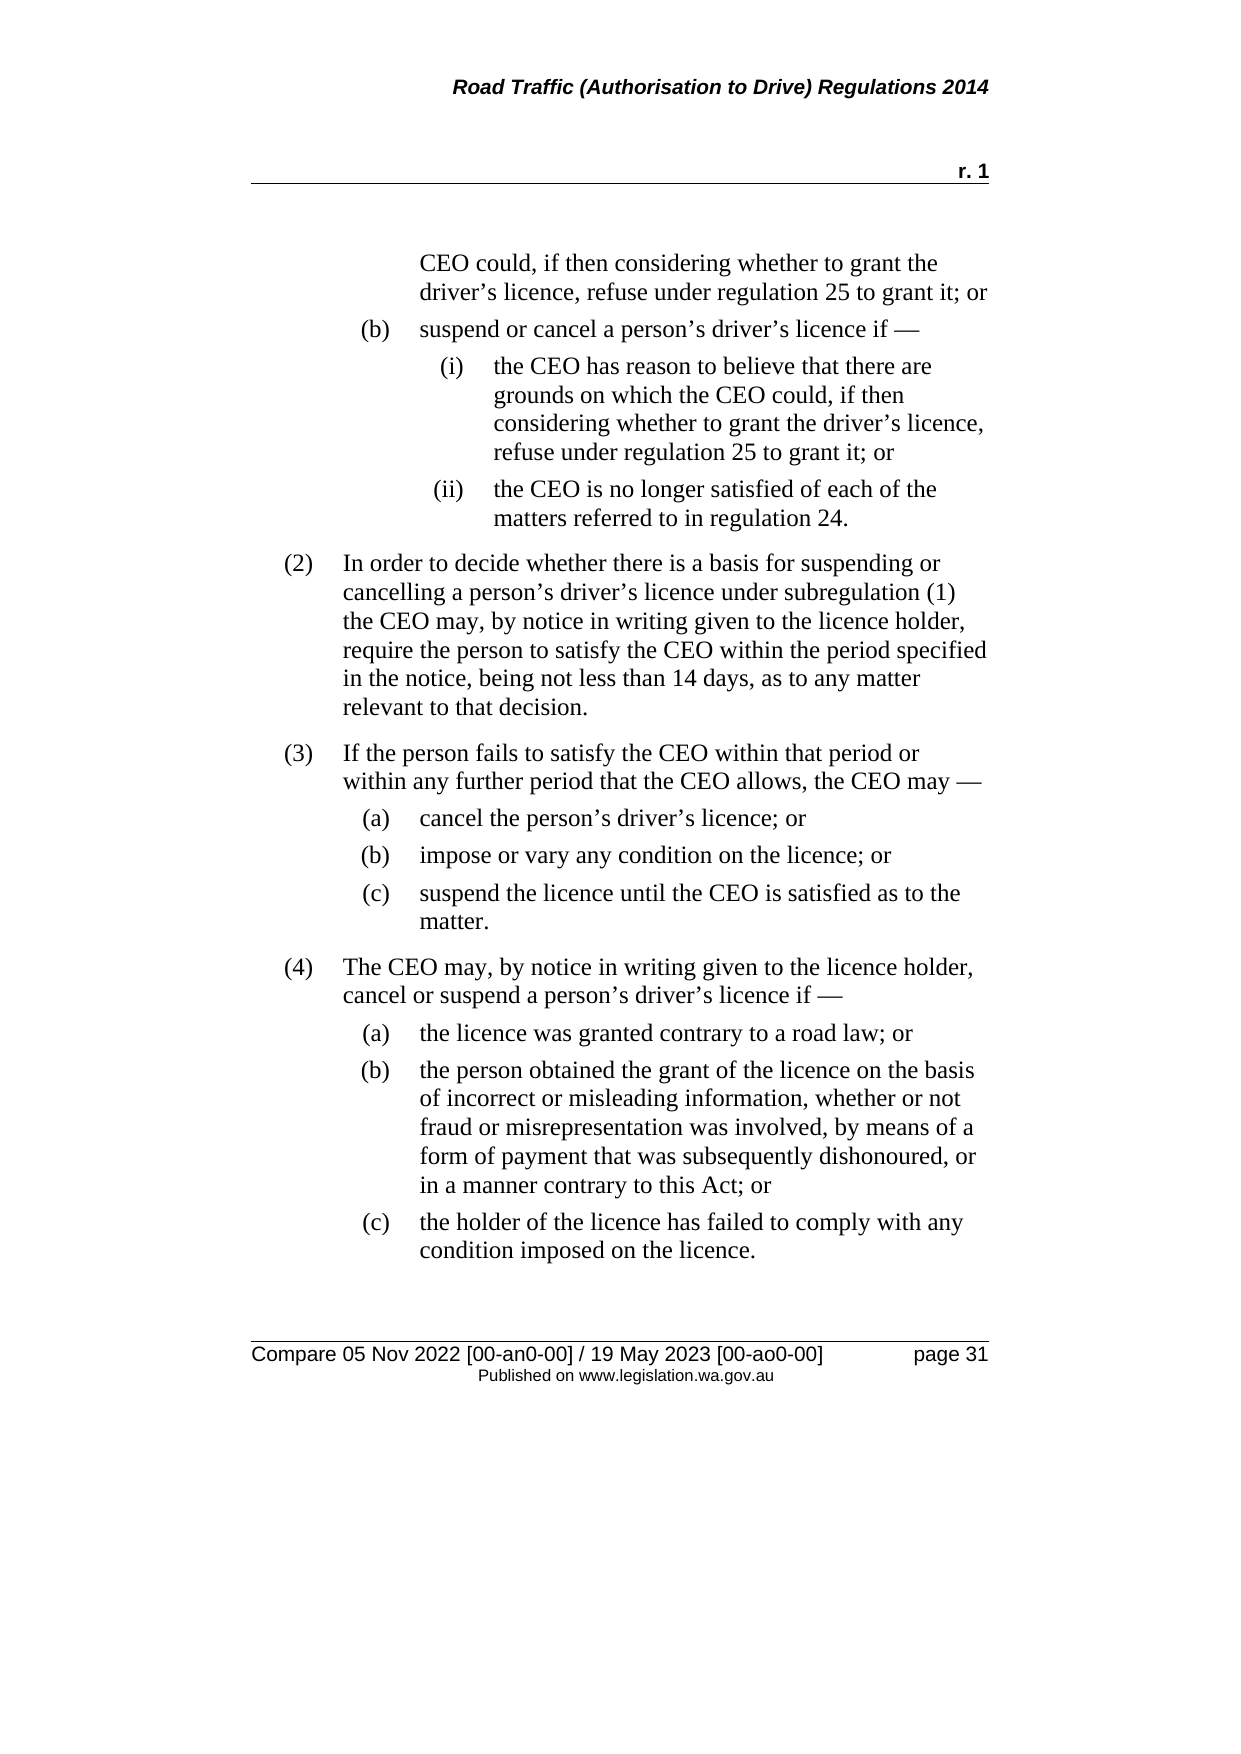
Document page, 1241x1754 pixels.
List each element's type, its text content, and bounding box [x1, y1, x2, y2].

text (b) the person obtained the grant of the licence on the basis of incorrect or misleading information, whether or not fraud or misrepresentation was involved, by means of a form of payment that was subsequently dishonoured, or in a manner contrary to this Act; or [251, 1055, 989, 1198]
text (c) suspend the licence until the CEO is satisfied as to the matter. [251, 878, 989, 935]
text (ii) the CEO is no longer satisfied of each of the matters referred to in regulation 24. [251, 474, 989, 532]
text (i) the CEO has reason to believe that there are grounds on which the CEO could, if then considering whether to grant the driver’s licence, refuse under regulation 25 to grant it; or [251, 351, 989, 466]
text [251, 248, 989, 306]
text (b) suspend or cancel a person’s driver’s licence if — [251, 314, 989, 343]
text (c) the holder of the licence has failed to comply with any condition imposed on the licence. [251, 1207, 989, 1264]
text (a) the licence was granted contrary to a road law; or [251, 1018, 989, 1046]
text (3) If the person fails to satisfy the CEO within that period or within any further period that the CEO allows, the CEO may — [251, 738, 989, 795]
text (b) impose or vary any condition on the licence; or [251, 841, 989, 869]
text (a) cancel the person’s driver’s licence; or [251, 803, 989, 832]
text (4) The CEO may, by notice in writing given to the licence holder, cancel or suspend a person’s driver’s licence if — [251, 952, 989, 1009]
text (2) In order to decide whether there is a basis for suspending or cancelling a person’s driver’s licence under subregulation (1) the CEO may, by notice in writing given to the licence holder, require the person to satisfy the CEO within the period specified in the notice, being not less than 14 days, as to any matter relevant to that decision. [251, 548, 989, 721]
